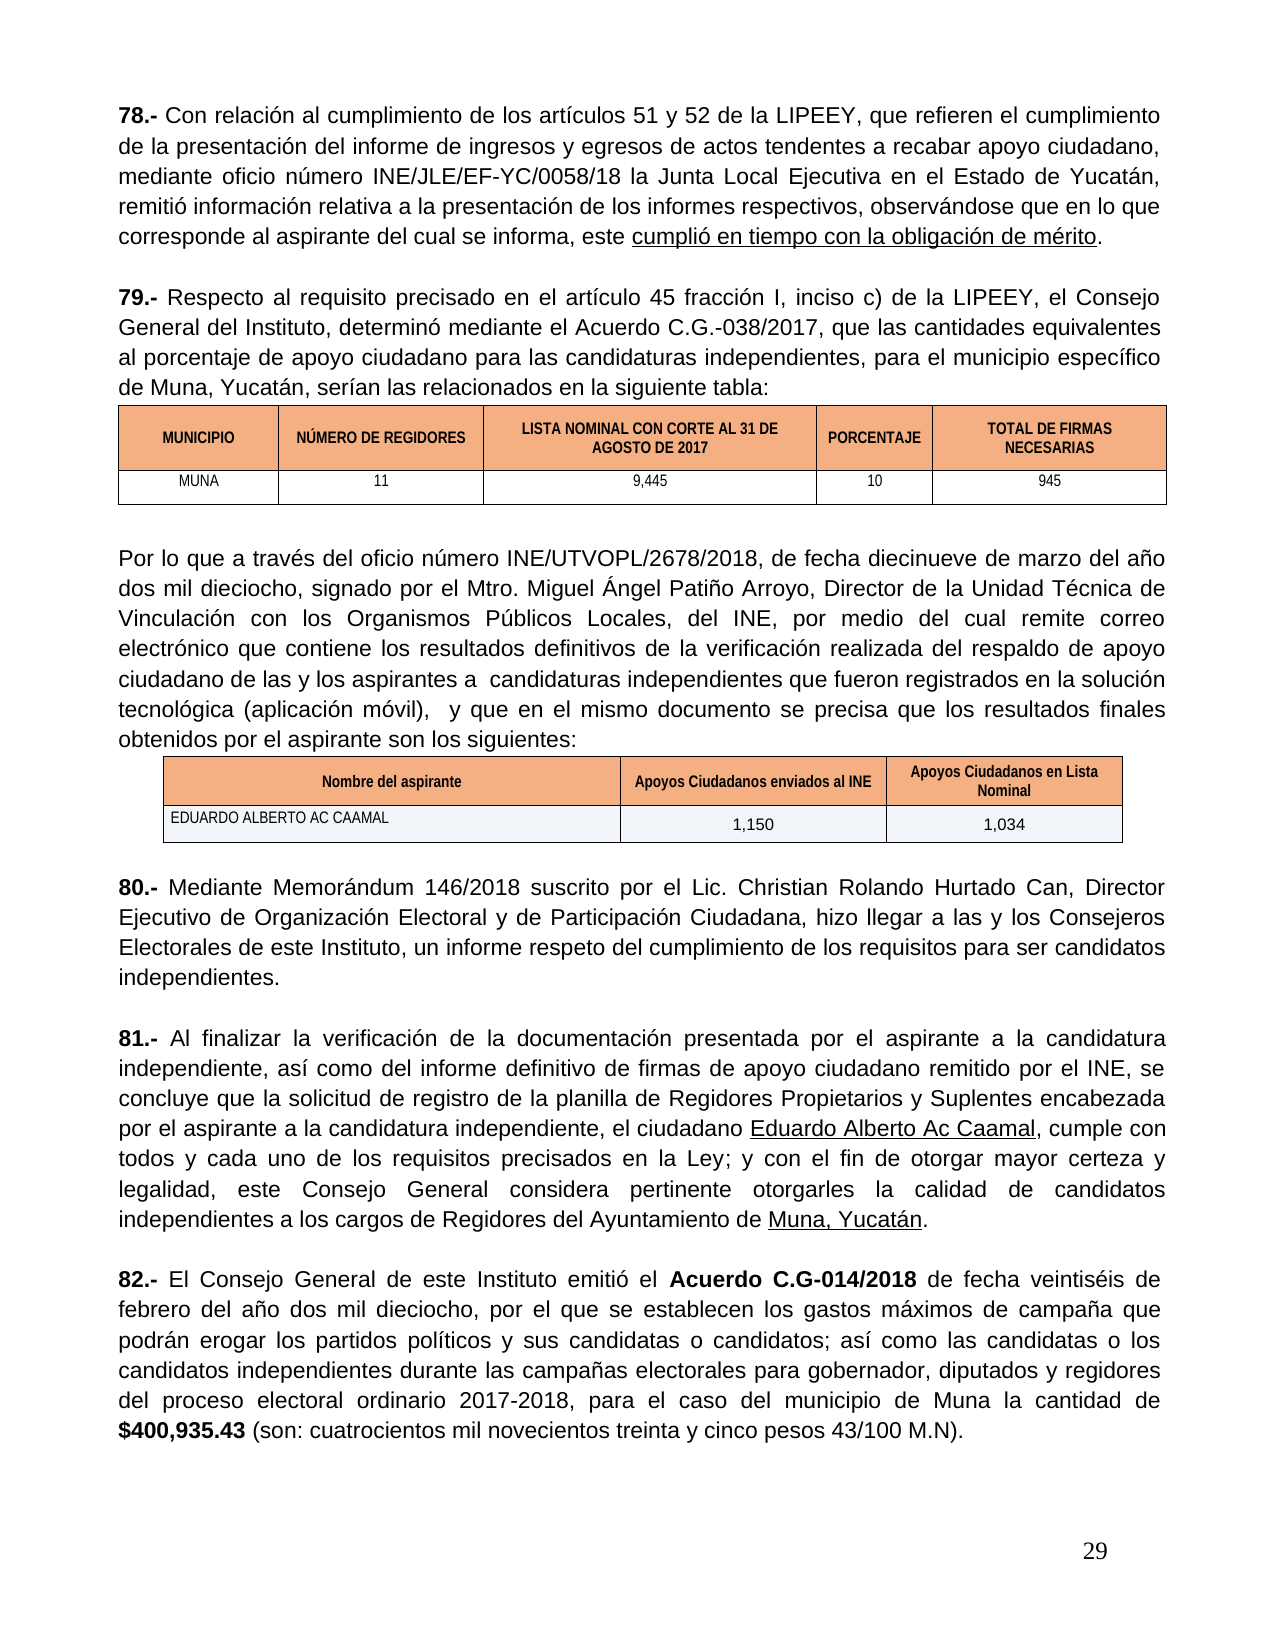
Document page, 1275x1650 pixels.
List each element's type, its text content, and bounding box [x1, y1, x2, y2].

table_header LISTA NOMINAL CON CORTE AL 31 DE AGOSTO DE 2017 [484, 406, 816, 470]
table_header TOTAL DE FIRMAS NECESARIAS [933, 406, 1166, 470]
table_cell MUNA [119, 471, 278, 504]
table_cell 9,445 [484, 471, 816, 504]
text 79.- Respecto al requisito precisado en el artículo 45 fracción I, inciso c) de la LIPEEY, el Consejo General del Instituto, determinó mediante el Acuerdo C.G.-038/2017, que las cantidades equivalentes al porcentaje de apoyo ciudadano para las candidaturas independientes, para el municipio específico de Muna, Yucatán, serían las relacionados en la siguiente tabla: [118, 284, 1161, 401]
table_cell 11 [279, 471, 483, 504]
table_cell 10 [817, 471, 932, 504]
table_cell EDUARDO ALBERTO AC CAAMAL [164, 806, 620, 842]
table_header Apoyos Ciudadanos en Lista Nominal [887, 757, 1122, 805]
text 82.- El Consejo General de este Instituto emitió el Acuerdo C.G-014/2018 de fecha veintiséis de febrero del año dos mil dieciocho, por el que se establecen los gastos máximos de campaña que podrán erogar los partidos políticos y sus candidatas o candidatos; así como las candidatas o los candidatos independientes durante las campañas electorales para gobernador, diputados y regidores del proceso electoral ordinario 2017-2018, para el caso del municipio de Muna la cantidad de $400,935.43 (son: cuatrocientos mil novecientos treinta y cinco pesos 43/100 M.N). [118, 1266, 1161, 1444]
text Por lo que a través del oficio número INE/UTVOPL/2678/2018, de fecha diecinueve de marzo del año dos mil dieciocho, signado por el Mtro. Miguel Ángel Patiño Arroyo, Director de la Unidad Técnica de Vinculación con los Organismos Públicos Locales, del INE, por medio del cual remite correo electrónico que contiene los resultados definitivos de la verificación realizada del respaldo de apoyo ciudadano de las y los aspirantes a candidaturas independientes que fueron registrados en la solución tecnológica (aplicación móvil), y que en el mismo documento se precisa que los resultados finales obtenidos por el aspirante son los siguientes: [118, 545, 1167, 752]
table_header Nombre del aspirante [164, 757, 620, 805]
text 81.- Al finalizar la verificación de la documentación presentada por el aspirante a la candidatura independiente, así como del informe definitivo de firmas de apoyo ciudadano remitido por el INE, se concluye que la solicitud de registro de la planilla de Regidores Propietarios y Suplentes encabezada por el aspirante a la candidatura independiente, el ciudadano Eduardo Alberto Ac Caamal, cumple con todos y cada uno de los requisitos precisados en la Ley; y con el fin de otorgar mayor certeza y legalidad, este Consejo General considera pertinente otorgarles la calidad de candidatos independientes a los cargos de Regidores del Ayuntamiento de Muna, Yucatán. [118, 1024, 1167, 1232]
table_header NÚMERO DE REGIDORES [279, 406, 483, 470]
text 80.- Mediante Memorándum 146/2018 suscrito por el Lic. Christian Rolando Hurtado Can, Director Ejecutivo de Organización Electoral y de Participación Ciudadana, hizo llegar a las y los Consejeros Electorales de este Instituto, un informe respeto del cumplimiento de los requisitos para ser candidatos independientes. [118, 873, 1167, 991]
table_cell 945 [933, 471, 1166, 504]
table_cell 1,150 [621, 806, 886, 842]
table_cell 1,034 [887, 806, 1122, 842]
table_header Apoyos Ciudadanos enviados al INE [621, 757, 886, 805]
table_header MUNICIPIO [119, 406, 278, 470]
table_header PORCENTAJE [817, 406, 932, 470]
text 78.- Con relación al cumplimiento de los artículos 51 y 52 de la LIPEEY, que refieren el cumplimiento de la presentación del informe de ingresos y egresos de actos tendentes a recabar apoyo ciudadano, mediante oficio número INE/JLE/EF-YC/0058/18 la Junta Local Ejecutiva en el Estado de Yucatán, remitió información relativa a la presentación de los informes respectivos, observándose que en lo que corresponde al aspirante del cual se informa, este cumplió en tiempo con la obligación de mérito. [118, 102, 1161, 250]
